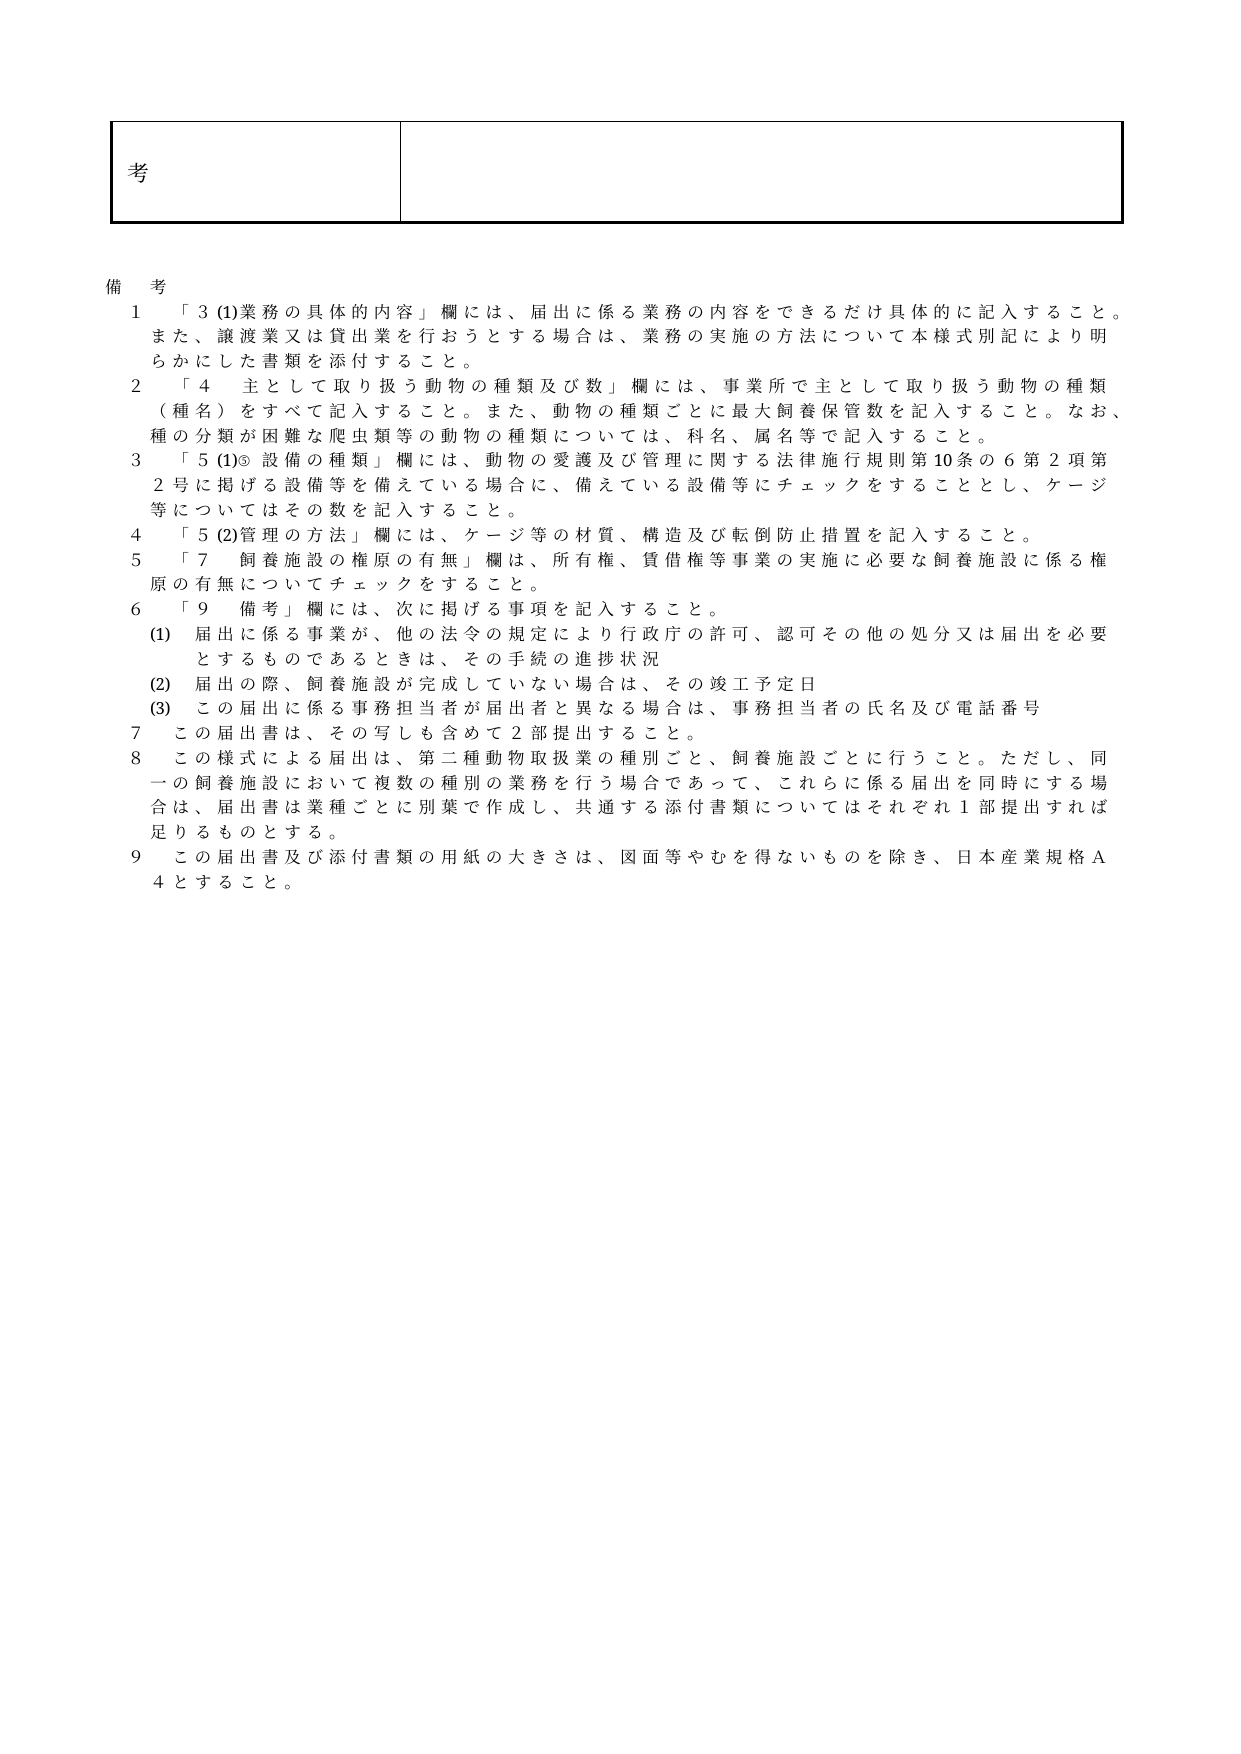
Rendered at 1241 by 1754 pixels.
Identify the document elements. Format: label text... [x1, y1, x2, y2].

text (1) 届出に係る事業が、他の法令の規定により行政庁の許可、認可その他の処分又は届出を必要とするものであるときは、その手続の進捗状況 [150, 621, 1113, 670]
text (2) 届出の際、飼養施設が完成していない場合は、その竣工予定日 [150, 670, 1113, 695]
text １ 「３(1)業務の具体的内容」欄には、届出に係る業務の内容をできるだけ具体的に記入すること。また、譲渡業又は貸出業を行おうとする場合は、業務の実施の方法について本様式別記により明らかにした書類を添付すること。 [127, 298, 1113, 373]
text ８ この様式による届出は、第二種動物取扱業の種別ごと、飼養施設ごとに行うこと。ただし、同一の飼養施設において複数の種別の業務を行う場合であって、これらに係る届出を同時にする場合は、届出書は業種ごとに別葉で作成し、共通する添付書類についてはそれぞれ１部提出すれば足りるものとする。 [127, 745, 1113, 844]
text ２ 「４ 主として取り扱う動物の種類及び数」欄には、事業所で主として取り扱う動物の種類（種名）をすべて記入すること。また、動物の種類ごとに最大飼養保管数を記入すること。なお、種の分類が困難な爬虫類等の動物の種類については、科名、属名等で記入すること。 [127, 373, 1113, 447]
text ７ この届出書は、その写しも含めて２部提出すること。 [127, 720, 1113, 745]
text ３ 「５(1)⑤設備の種類」欄には、動物の愛護及び管理に関する法律施行規則第10条の６第２項第２号に掲げる設備等を備えている場合に、備えている設備等にチェックをすることとし、ケージ等についてはその数を記入すること。 [127, 447, 1113, 522]
text 備 考 [105, 274, 1113, 298]
text ９ この届出書及び添付書類の用紙の大きさは、図面等やむを得ないものを除き、日本産業規格Ａ４とすること。 [127, 844, 1113, 893]
text ５ 「７ 飼養施設の権原の有無」欄は、所有権、賃借権等事業の実施に必要な飼養施設に係る権原の有無についてチェックをすること。 [127, 546, 1113, 596]
table_cell [401, 122, 1121, 221]
text (3) この届出に係る事務担当者が届出者と異なる場合は、事務担当者の氏名及び電話番号 [150, 695, 1113, 720]
table_cell ９ 備 考 [113, 122, 400, 221]
text ６ 「９ 備考」欄には、次に掲げる事項を記入すること。 [127, 596, 1113, 621]
text ４ 「５(2)管理の方法」欄には、ケージ等の材質、構造及び転倒防止措置を記入すること。 [127, 522, 1113, 546]
